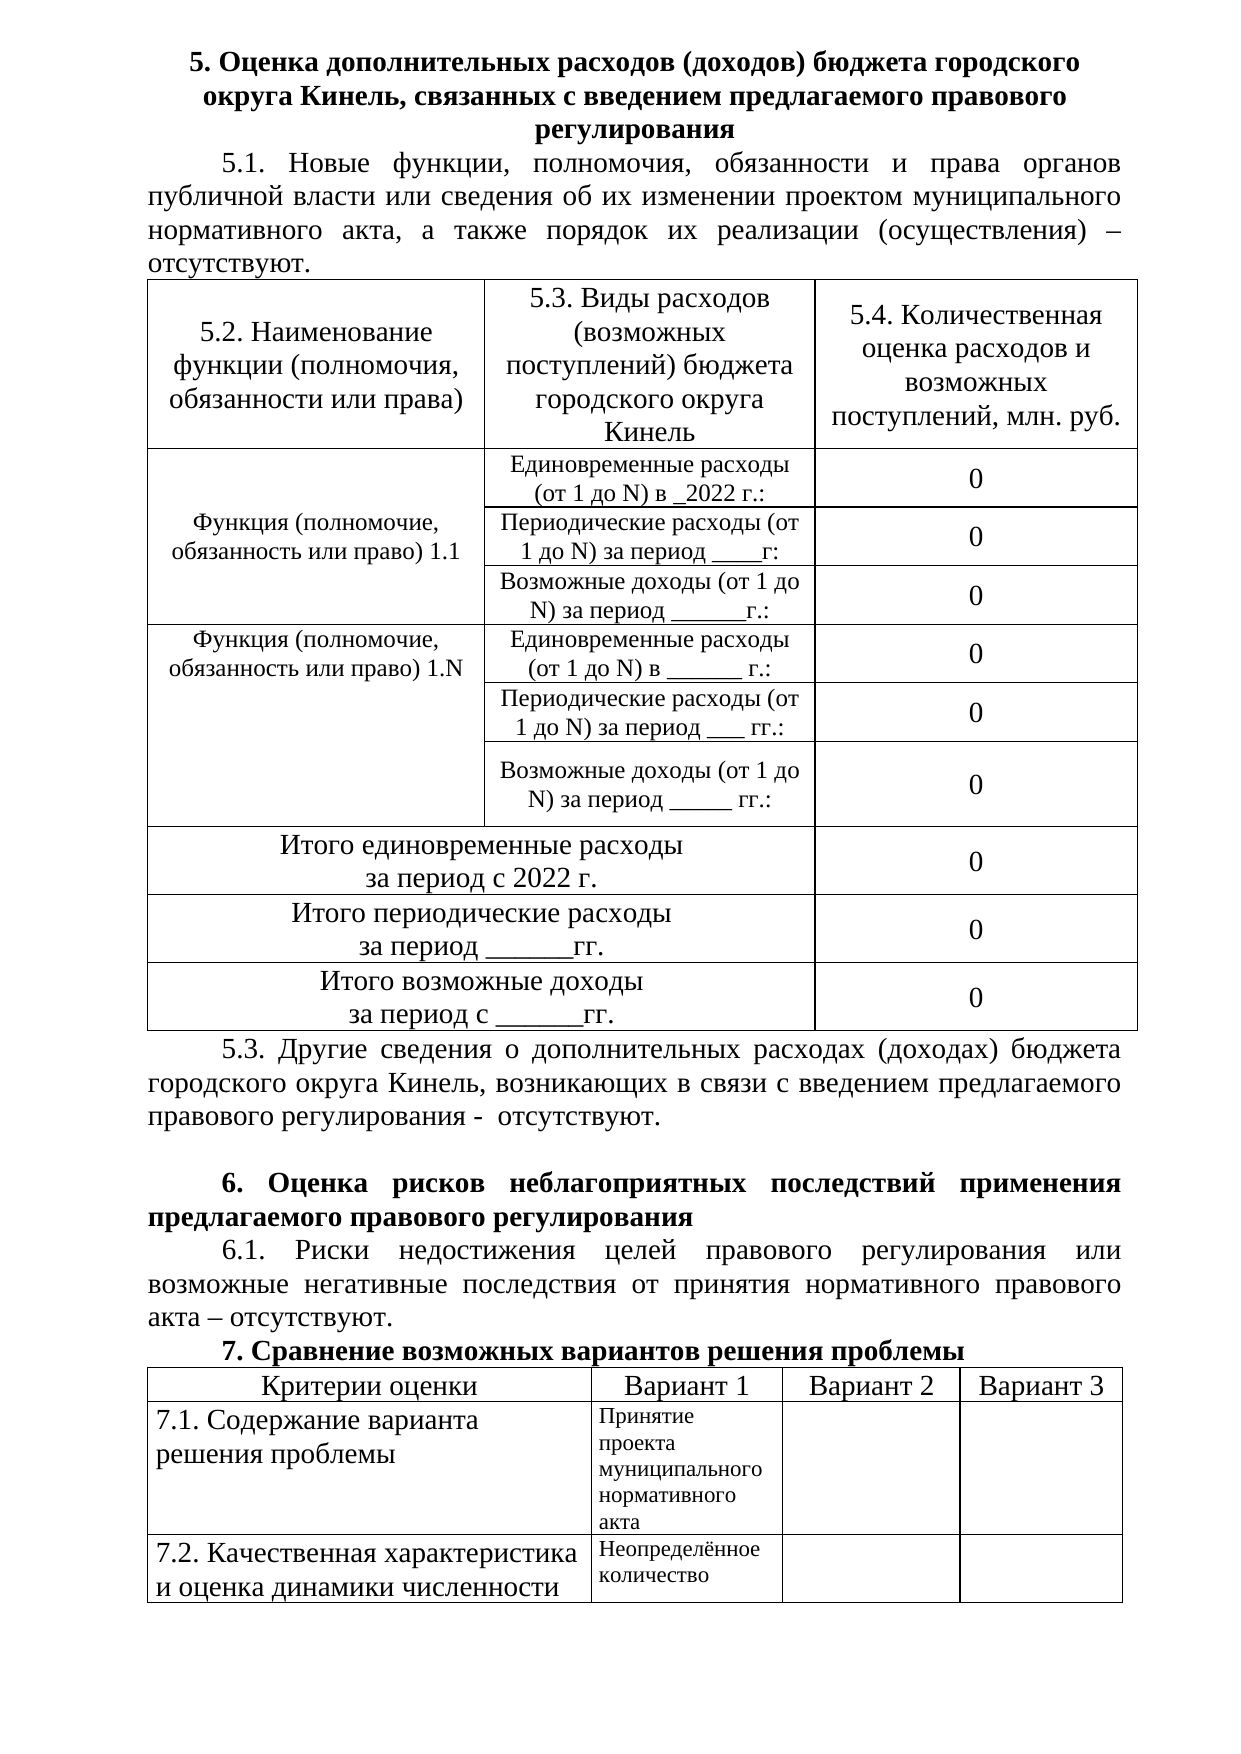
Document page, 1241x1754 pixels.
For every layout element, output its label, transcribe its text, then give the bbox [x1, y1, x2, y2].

table_cell Функция (полномочие, обязанность или право) 1.1 [148, 449, 484, 623]
table_cell Единовременные расходы (от 1 до N) в _2022 г.: [485, 449, 814, 506]
table_cell Принятие проекта муниципального нормативного акта [592, 1402, 782, 1534]
table_header Вариант 1 [592, 1368, 782, 1401]
table_cell [961, 1535, 1122, 1602]
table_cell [148, 1535, 591, 1602]
table_cell Возможные доходы (от 1 до N) за период _____ гг.: [485, 742, 814, 826]
text 6.1. Риски недостижения целей правового регулирования или возможные негативные последствия от принятия нормативного правового акта – отсутствуют. [148, 1232, 1122, 1333]
table_cell 0 [816, 895, 1137, 962]
text 5. Оценка дополнительных расходов (доходов) бюджета городского округа Кинель, связанных с введением предлагаемого правового регулирования [148, 44, 1122, 145]
table_cell Итого возможные доходы за период с ______гг. [148, 963, 814, 1030]
table_cell Итого периодические расходы за период ______гг. [148, 895, 814, 962]
table_cell 0 [816, 963, 1137, 1030]
table_cell 0 [816, 625, 1137, 682]
table_header 5.4. Количественная оценка расходов и возможных поступлений, млн. руб. [816, 280, 1137, 448]
text 7. Сравнение возможных вариантов решения проблемы [148, 1333, 1122, 1367]
text 5.3. Другие сведения о дополнительных расходах (доходах) бюджета городского округа Кинель, возникающих в связи с введением предлагаемого правового регулирования - отсутствуют. [148, 1031, 1122, 1132]
table_header Критерии оценки [148, 1368, 591, 1401]
table_cell 0 [816, 508, 1137, 565]
table_cell Возможные доходы (от 1 до N) за период ______г.: [485, 566, 814, 623]
table_cell 7.1. Содержание варианта решения проблемы [148, 1402, 591, 1534]
table_header 5.3. Виды расходов (возможных поступлений) бюджета городского округа Кинель [485, 280, 814, 448]
table_cell Единовременные расходы (от 1 до N) в ______ г.: [485, 625, 814, 682]
table_header Вариант 3 [961, 1368, 1122, 1401]
table_cell 0 [816, 683, 1137, 741]
text 5.1. Новые функции, полномочия, обязанности и права органов публичной власти или сведения об их изменении проектом муниципального нормативного акта, а также порядок их реализации (осуществления) – отсутствуют. [148, 145, 1122, 279]
table_cell 0 [816, 449, 1137, 506]
table_cell 0 [816, 742, 1137, 826]
table_cell Итого единовременные расходы за период с 2022 г. [148, 827, 814, 894]
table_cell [592, 1535, 782, 1602]
table_cell Периодические расходы (от 1 до N) за период ___ гг.: [485, 683, 814, 741]
table_cell Функция (полномочие, обязанность или право) 1.N [148, 625, 484, 826]
text 6. Оценка рисков неблагоприятных последствий применения предлагаемого правового регулирования [148, 1165, 1122, 1232]
table_cell 0 [816, 827, 1137, 894]
table_cell 0 [816, 566, 1137, 623]
table_cell Периодические расходы (от 1 до N) за период ____г: [485, 508, 814, 565]
table_cell [961, 1402, 1122, 1534]
table_header Вариант 2 [783, 1368, 959, 1401]
table_cell [783, 1402, 959, 1534]
table_header 5.2. Наименование функции (полномочия, обязанности или права) [148, 280, 484, 448]
table_cell [783, 1535, 959, 1602]
